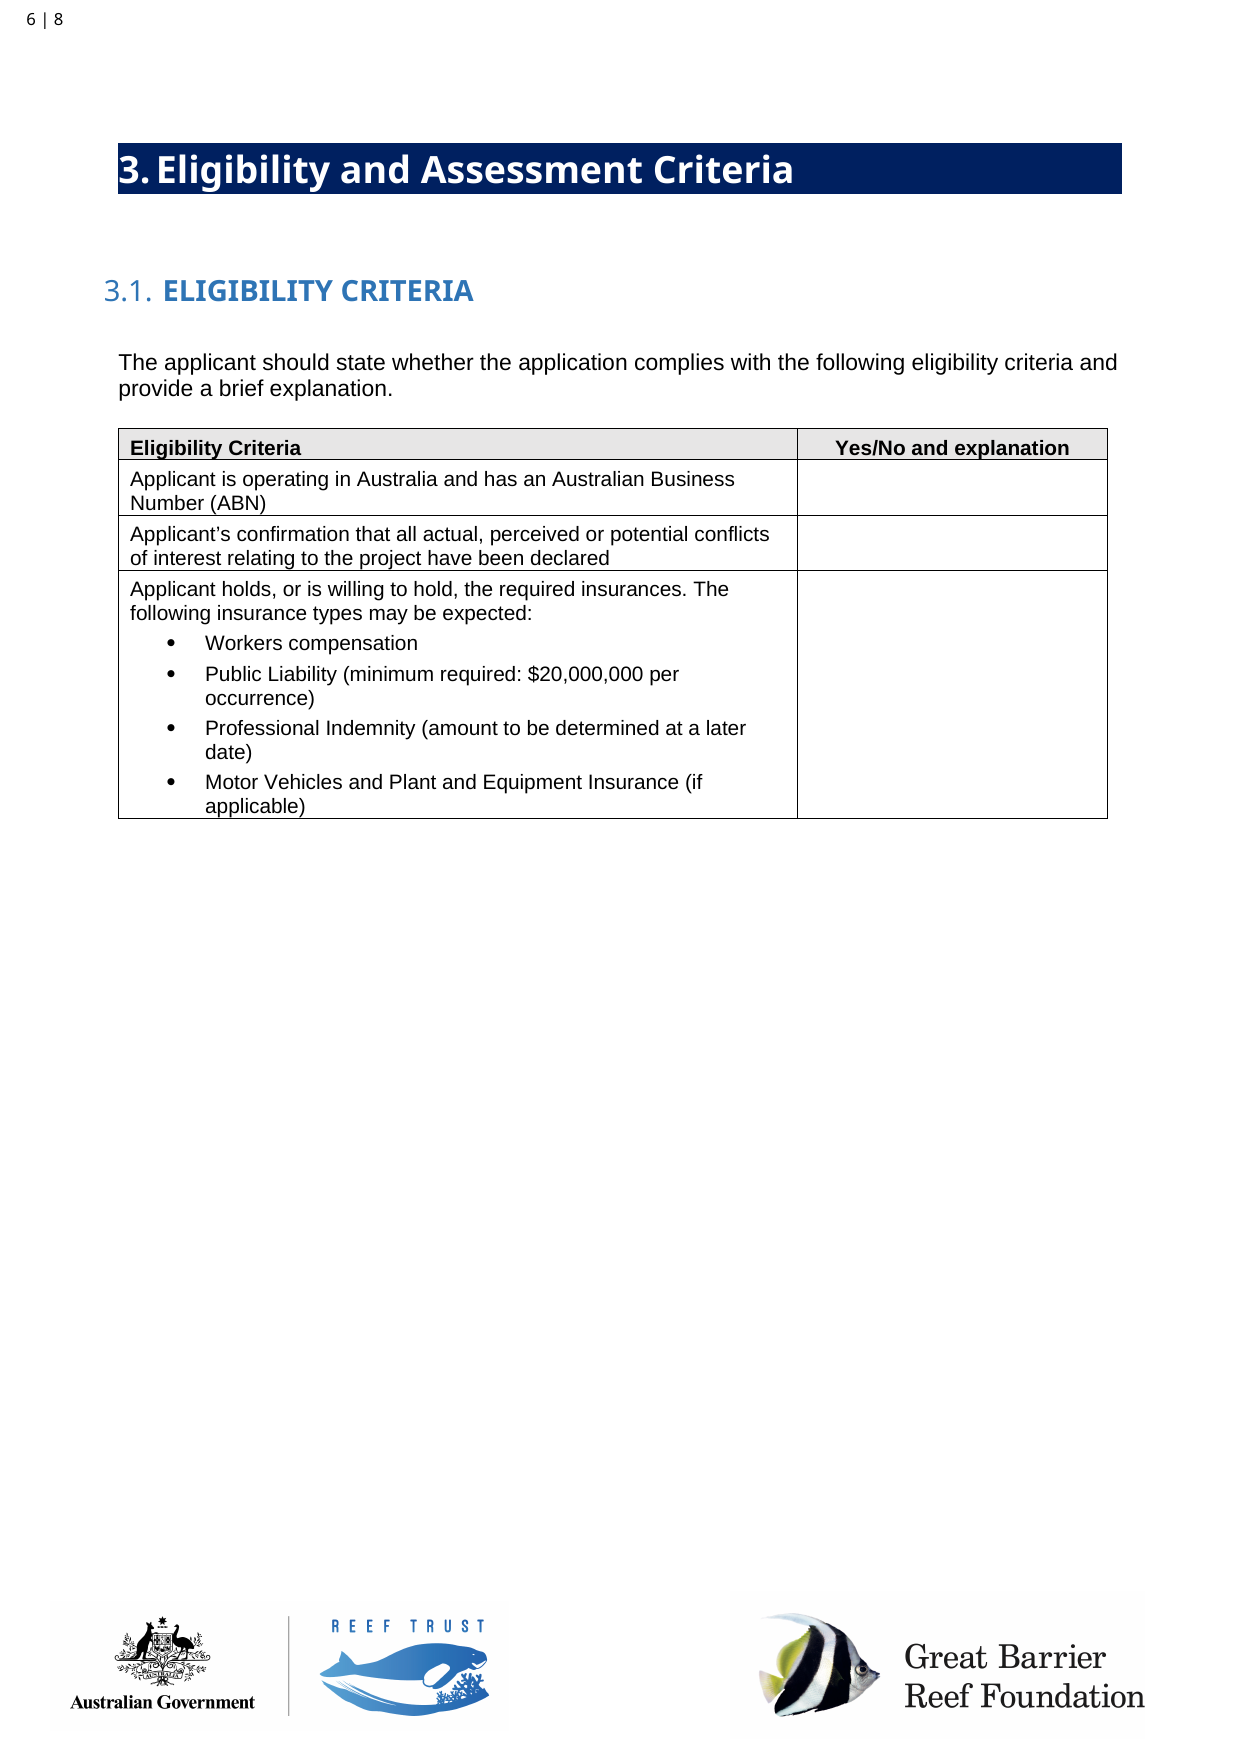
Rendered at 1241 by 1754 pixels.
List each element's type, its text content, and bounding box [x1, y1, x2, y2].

picture [49, 1601, 510, 1731]
table_header Yes/No and explanation [798, 429, 1107, 459]
text The applicant should state whether the application complies with the following eligibility criteria and provide a brief explanation. [118, 349, 1122, 402]
table_cell [798, 516, 1107, 570]
table_cell [798, 571, 1107, 818]
subtitle ELIGIBILITY Criteria [103, 271, 1122, 310]
table_header Eligibility Criteria [119, 429, 797, 459]
table_cell Applicant’s confirmation that all actual, perceived or potential conflicts of interest relating to the project have been declared [119, 516, 797, 570]
table_cell Applicant holds, or is willing to hold, the required insurances. The following insurance types may be expected: Workers compensation Public Liability (minimum required: $20,000,000 per occurrence) Professional Indemnity (amount to be determined at a later date) Motor Vehicles and Plant and Equipment Insurance (if applicable) [119, 571, 797, 818]
subtitle Eligibility and Assessment Criteria [118, 143, 1122, 194]
picture [730, 1591, 1145, 1739]
table_cell Applicant is operating in Australia and has an Australian Business Number (ABN) [119, 460, 797, 514]
table_cell [798, 460, 1107, 514]
